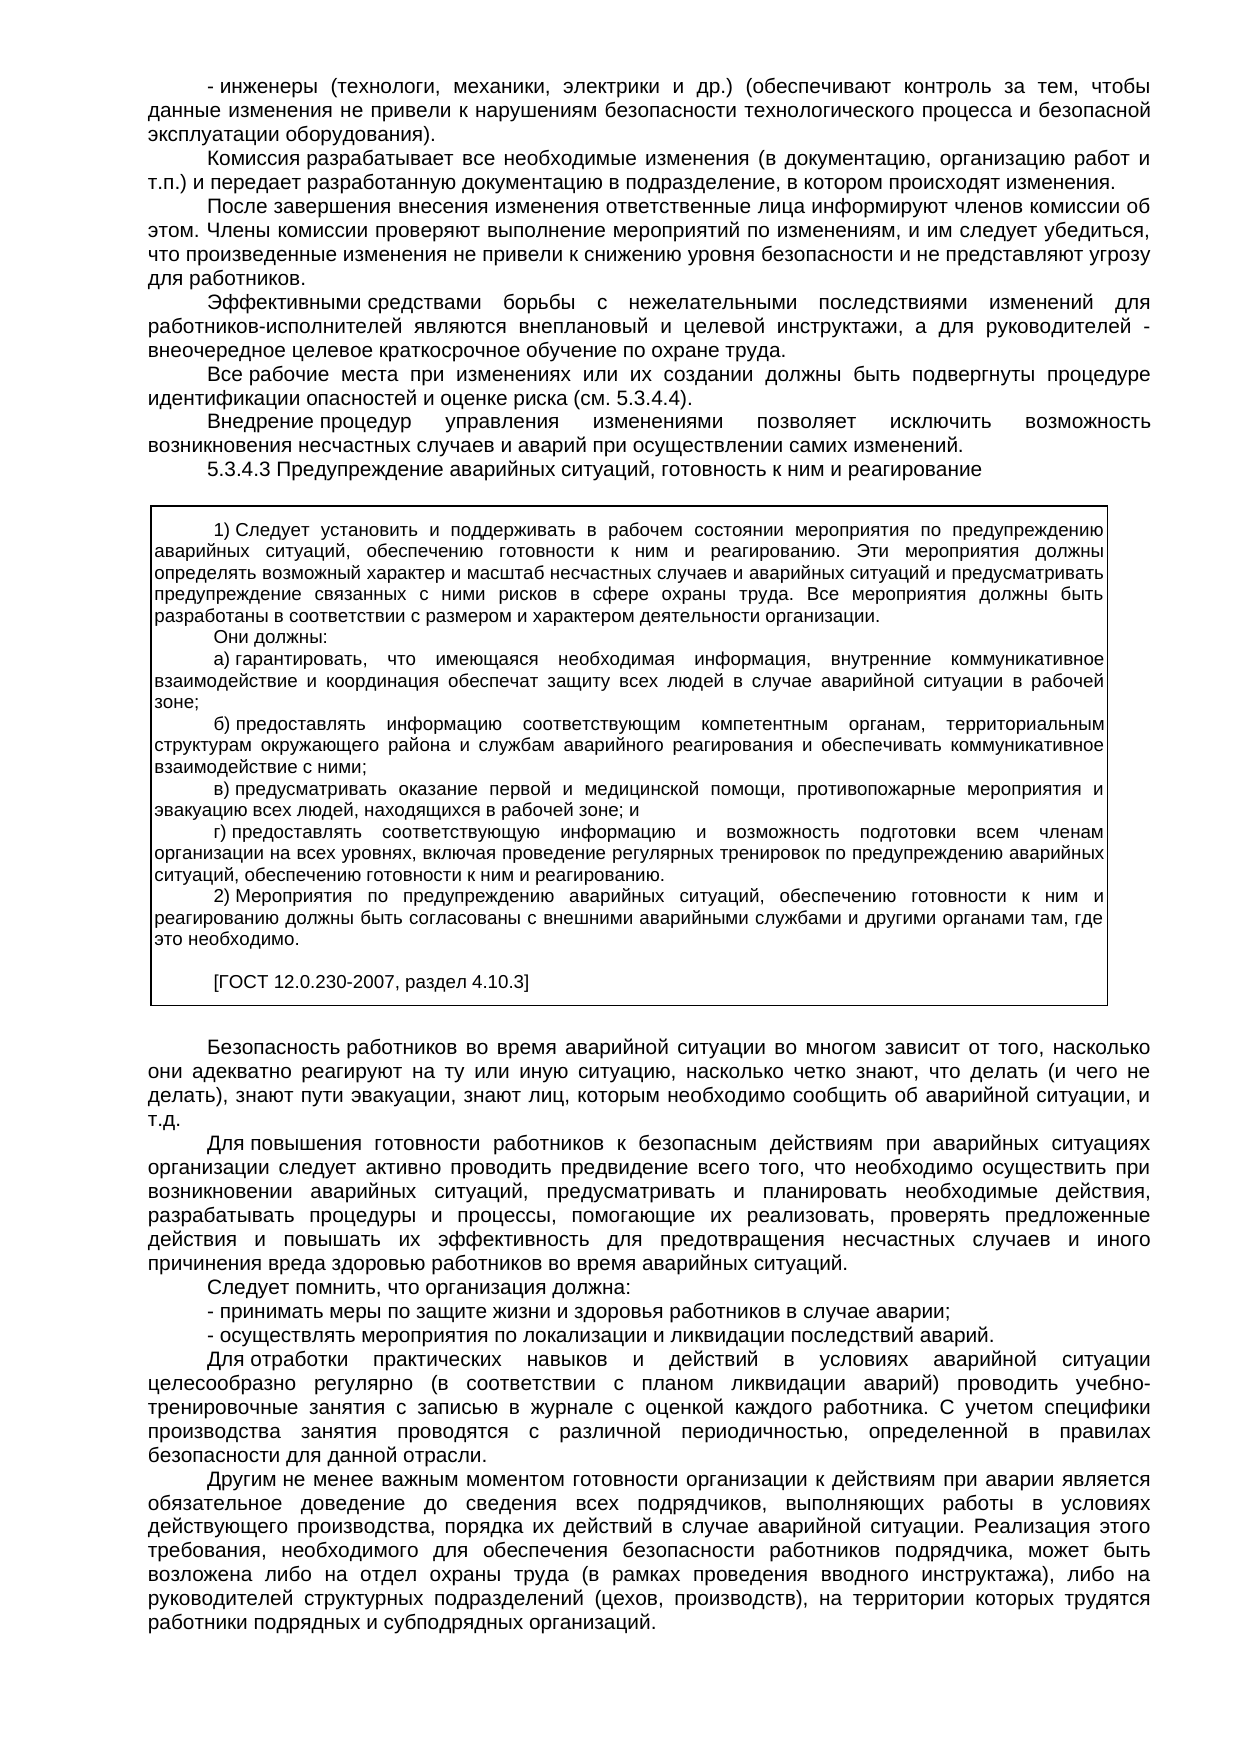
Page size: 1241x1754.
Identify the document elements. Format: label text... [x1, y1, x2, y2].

text Следует помнить, что организация должна: [148, 1275, 1152, 1299]
text Для повышения готовности работников к безопасным действиям при аварийных ситуациях организации следует активно проводить предвидение всего того, что необходимо осуществить при возникновении аварийных ситуаций, предусматривать и планировать необходимые действия, разрабатывать процедуры и процессы, помогающие их реализовать, проверять предложенные действия и повышать их эффективность для предотвращения несчастных случаев и иного причинения вреда здоровью работников во время аварийных ситуаций. [148, 1131, 1152, 1275]
text Все рабочие места при изменениях или их создании должны быть подвергнуты процедуре идентификации опасностей и оценке риска (см. 5.3.4.4). [148, 361, 1152, 409]
text Для отработки практических навыков и действий в условиях аварийной ситуации целесообразно регулярно (в соответствии с планом ликвидации аварий) проводить учебно-тренировочные занятия с записью в журнале с оценкой каждого работника. С учетом специфики производства занятия проводятся с различной периодичностью, определенной в правилах безопасности для данной отрасли. [148, 1347, 1152, 1466]
table_header 1) Следует установить и поддерживать в рабочем состоянии мероприятия по предупреждению аварийных ситуаций, обеспечению готовности к ним и реагированию. Эти мероприятия должны определять возможный характер и масштаб несчастных случаев и аварийных ситуаций и предусматривать предупреждение связанных с ними рисков в сфере охраны труда. Все мероприятия должны быть разработаны в соответствии с размером и характером деятельности организации. Они должны: а) гарантировать, что имеющаяся необходимая информация, внутренние коммуникативное взаимодействие и координация обеспечат защиту всех людей в случае аварийной ситуации в рабочей зоне; б) предоставлять информацию соответствующим компетентным органам, территориальным структурам окружающего района и службам аварийного реагирования и обеспечивать коммуникативное взаимодействие с ними; в) предусматривать оказание первой и медицинской помощи, противопожарные мероприятия и эвакуацию всех людей, находящихся в рабочей зоне; и г) предоставлять соответствующую информацию и возможность подготовки всем членам организации на всех уровнях, включая проведение регулярных тренировок по предупреждению аварийных ситуаций, обеспечению готовности к ним и реагированию. 2) Мероприятия по предупреждению аварийных ситуаций, обеспечению готовности к ним и реагированию должны быть согласованы с внешними аварийными службами и другими органами там, где это необходимо. [ГОСТ 12.0.230-2007, раздел 4.10.3] [152, 507, 1107, 1005]
text Безопасность работников во время аварийной ситуации во многом зависит от того, насколько они адекватно реагируют на ту или иную ситуацию, насколько четко знают, что делать (и чего не делать), знают пути эвакуации, знают лиц, которым необходимо сообщить об аварийной ситуации, и т.д. [148, 1035, 1152, 1131]
text Комиссия разрабатывает все необходимые изменения (в документацию, организацию работ и т.п.) и передает разработанную документацию в подразделение, в котором происходят изменения. [148, 146, 1152, 194]
text - инженеры (технологи, механики, электрики и др.) (обеспечивают контроль за тем, чтобы данные изменения не привели к нарушениям безопасности технологического процесса и безопасной эксплуатации оборудования). [148, 74, 1152, 146]
text Эффективными средствами борьбы с нежелательными последствиями изменений для работников-исполнителей являются внеплановый и целевой инструктажи, а для руководителей - внеочередное целевое краткосрочное обучение по охране труда. [148, 289, 1152, 361]
text Внедрение процедур управления изменениями позволяет исключить возможность возникновения несчастных случаев и аварий при осуществлении самих изменений. [148, 409, 1152, 457]
text После завершения внесения изменения ответственные лица информируют членов комиссии об этом. Члены комиссии проверяют выполнение мероприятий по изменениям, и им следует убедиться, что произведенные изменения не привели к снижению уровня безопасности и не представляют угрозу для работников. [148, 194, 1152, 289]
text - осуществлять мероприятия по локализации и ликвидации последствий аварий. [148, 1323, 1152, 1347]
text - принимать меры по защите жизни и здоровья работников в случае аварии; [148, 1299, 1152, 1323]
text 5.3.4.3 Предупреждение аварийных ситуаций, готовность к ним и реагирование [148, 457, 1152, 481]
text Другим не менее важным моментом готовности организации к действиям при аварии является обязательное доведение до сведения всех подрядчиков, выполняющих работы в условиях действующего производства, порядка их действий в случае аварийной ситуации. Реализация этого требования, необходимого для обеспечения безопасности работников подрядчика, может быть возложена либо на отдел охраны труда (в рамках проведения вводного инструктажа), либо на руководителей структурных подразделений (цехов, производств), на территории которых трудятся работники подрядных и субподрядных организаций. [148, 1466, 1152, 1634]
